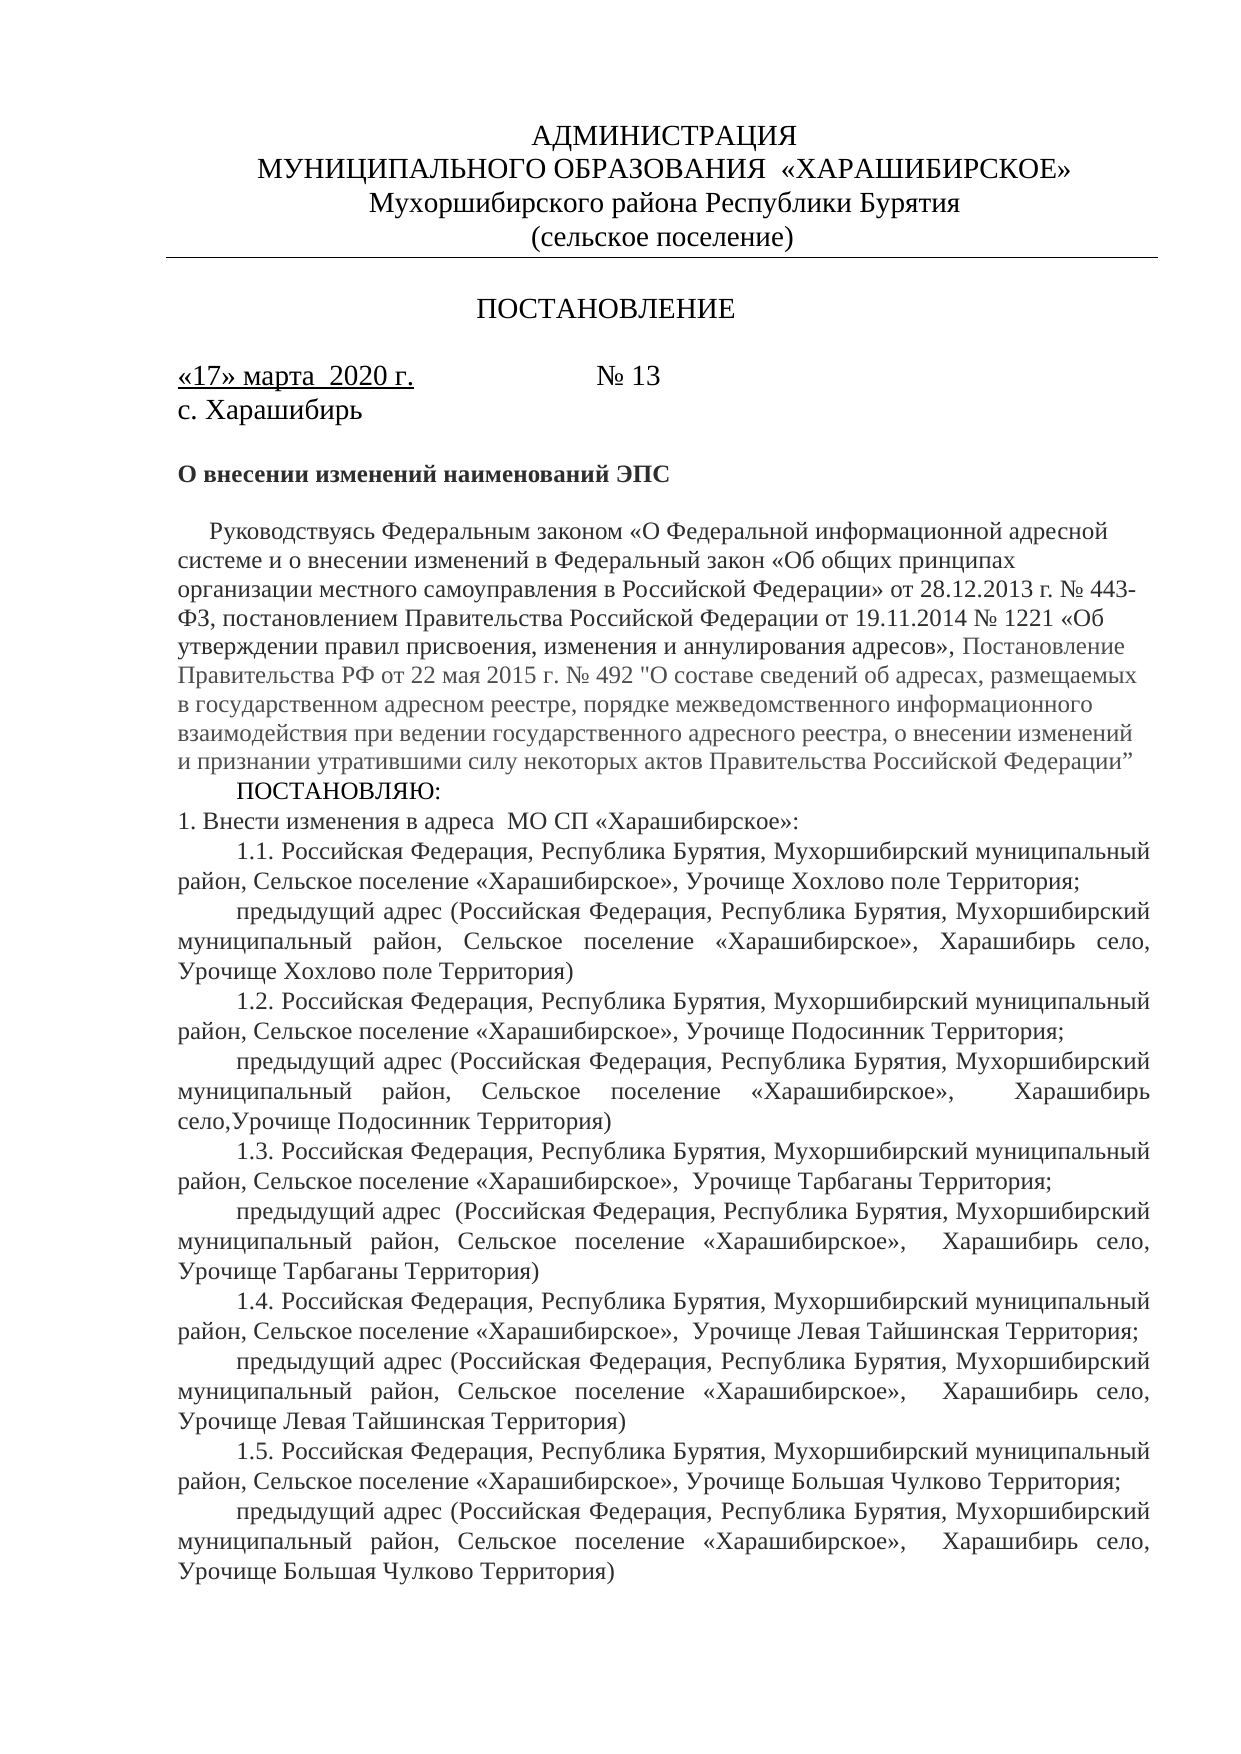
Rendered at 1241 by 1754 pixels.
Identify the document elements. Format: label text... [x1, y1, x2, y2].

text Руководствуясь Федеральным законом «О Федеральной информационной адресной системе и о внесении изменений в Федеральный закон «Об общих принципах организации местного самоуправления в Российской Федерации» от 28.12.2013 г. № 443-ФЗ, постановлением Правительства Российской Федерации от 19.11.2014 № 1221 «Об утверждении правил присвоения, изменения и аннулирования адресов», Постановление Правительства РФ от 22 мая 2015 г. № 492 "О составе сведений об адресах, размещаемых в государственном адресном реестре, порядке межведомственного информационного взаимодействия при ведении государственного адресного реестра, о внесении изменений и признании утратившими силу некоторых актов Правительства Российской Федерации” [177, 516, 1152, 775]
text «17» марта 2020 г. № 13 [177, 358, 1152, 392]
text предыдущий адрес (Российская Федерация, Республика Бурятия, Мухоршибирский муниципальный район, Сельское поселение «Харашибирское», Харашибирь село,Урочище Подосинник Территория) [177, 1045, 1152, 1135]
text МУНИЦИПАЛЬНОГО ОБРАЗОВАНИЯ «ХАРАШИБИРСКОЕ» [177, 152, 1152, 185]
text Мухоршибирского района Республики Бурятия [177, 185, 1152, 219]
text О внесении изменений наименований ЭПС [177, 459, 1152, 488]
table_header (сельское поселение) [166, 219, 1158, 257]
text предыдущий адрес (Российская Федерация, Республика Бурятия, Мухоршибирский муниципальный район, Сельское поселение «Харашибирское», Харашибирь село, Урочище Большая Чулково Территория) [177, 1495, 1152, 1585]
text 1.2. Российская Федерация, Республика Бурятия, Мухоршибирский муниципальный район, Сельское поселение «Харашибирское», Урочище Подосинник Территория; [177, 985, 1152, 1045]
text предыдущий адрес (Российская Федерация, Республика Бурятия, Мухоршибирский муниципальный район, Сельское поселение «Харашибирское», Харашибирь село, Урочище Хохлово поле Территория) [177, 895, 1152, 985]
text ПОСТАНОВЛЯЮ: 1. Внести изменения в адреса МО СП «Харашибирское»: [177, 775, 1152, 835]
text 1.5. Российская Федерация, Республика Бурятия, Мухоршибирский муниципальный район, Сельское поселение «Харашибирское», Урочище Большая Чулково Территория; [177, 1435, 1152, 1495]
text предыдущий адрес (Российская Федерация, Республика Бурятия, Мухоршибирский муниципальный район, Сельское поселение «Харашибирское», Харашибирь село, Урочище Левая Тайшинская Территория) [177, 1345, 1152, 1435]
text с. Харашибирь [177, 392, 1152, 425]
text ПОСТАНОВЛЕНИЕ [177, 291, 1152, 325]
text 1.1. Российская Федерация, Республика Бурятия, Мухоршибирский муниципальный район, Сельское поселение «Харашибирское», Урочище Хохлово поле Территория; [177, 835, 1152, 895]
text 1.4. Российская Федерация, Республика Бурятия, Мухоршибирский муниципальный район, Сельское поселение «Харашибирское», Урочище Левая Тайшинская Территория; [177, 1285, 1152, 1345]
text АДМИНИСТРАЦИЯ [177, 118, 1152, 152]
text предыдущий адрес (Российская Федерация, Республика Бурятия, Мухоршибирский муниципальный район, Сельское поселение «Харашибирское», Харашибирь село, Урочище Тарбаганы Территория) [177, 1195, 1152, 1285]
text 1.3. Российская Федерация, Республика Бурятия, Мухоршибирский муниципальный район, Сельское поселение «Харашибирское», Урочище Тарбаганы Территория; [177, 1135, 1152, 1195]
